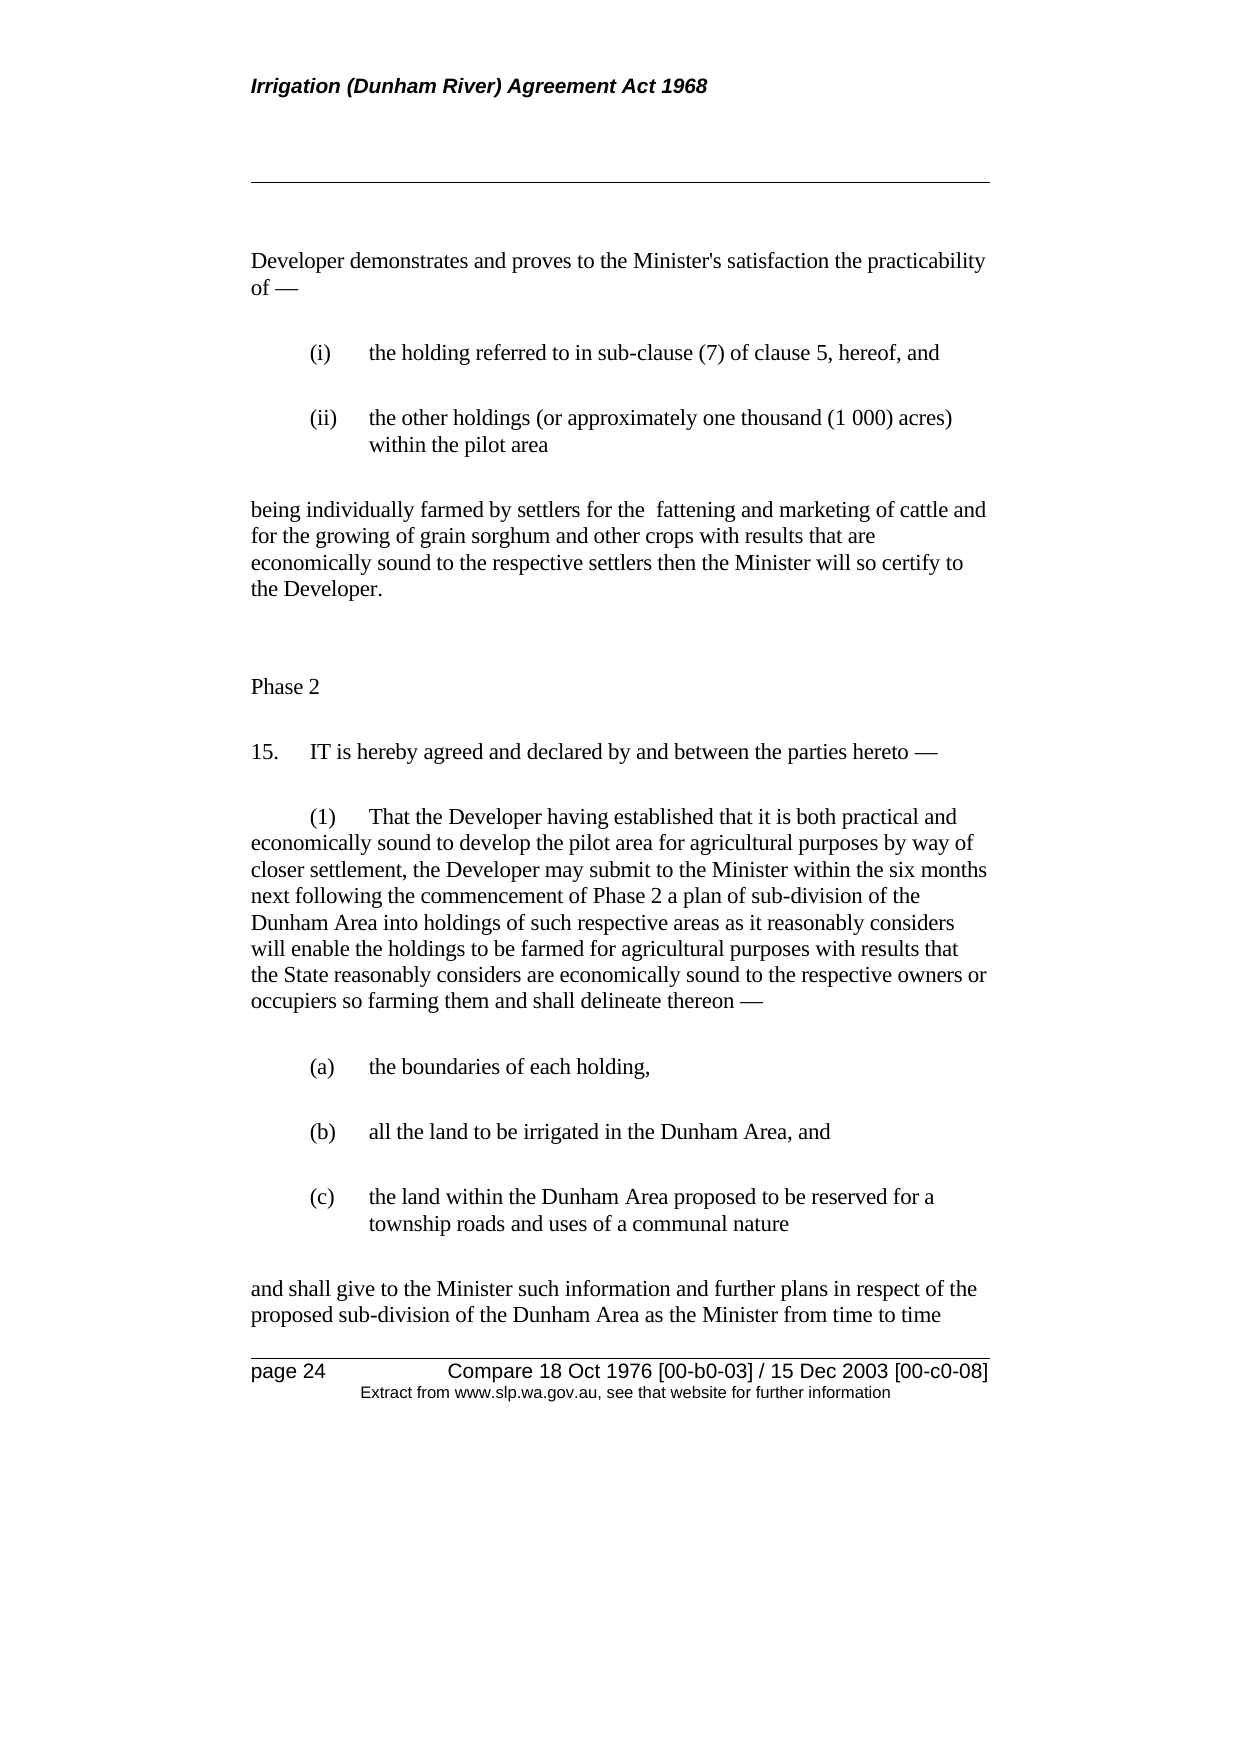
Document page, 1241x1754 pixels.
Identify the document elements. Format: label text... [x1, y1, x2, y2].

text (b) all the land to be irrigated in the Dunham Area, and [251, 1118, 990, 1144]
text (a) the boundaries of each holding, [251, 1053, 990, 1079]
text (i) the holding referred to in sub-clause (7) of clause 5, hereof, and [251, 339, 990, 365]
text 15. IT is hereby agreed and declared by and between the parties hereto — [251, 738, 990, 764]
text being individually farmed by settlers for the fattening and marketing of cattle and for the growing of grain sorghum and other crops with results that are economically sound to the respective settlers then the Minister will so certify to the Developer. [251, 496, 990, 601]
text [251, 1275, 990, 1327]
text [251, 247, 990, 300]
text Phase 2 [251, 673, 990, 699]
text (1) That the Developer having established that it is both practical and economically sound to develop the pilot area for agricultural purposes by way of closer settlement, the Developer may submit to the Minister within the six months next following the commencement of Phase 2 a plan of sub-division of the Dunham Area into holdings of such respective areas as it reasonably considers will enable the holdings to be farmed for agricultural purposes with results that the State reasonably considers are economically sound to the respective owners or occupiers so farming them and shall delineate thereon — [251, 803, 990, 1014]
text (c) the land within the Dunham Area proposed to be reserved for a township roads and uses of a communal nature [251, 1183, 990, 1236]
text (ii) the other holdings (or approximately one thousand (1 000) acres) within the pilot area [251, 404, 990, 457]
